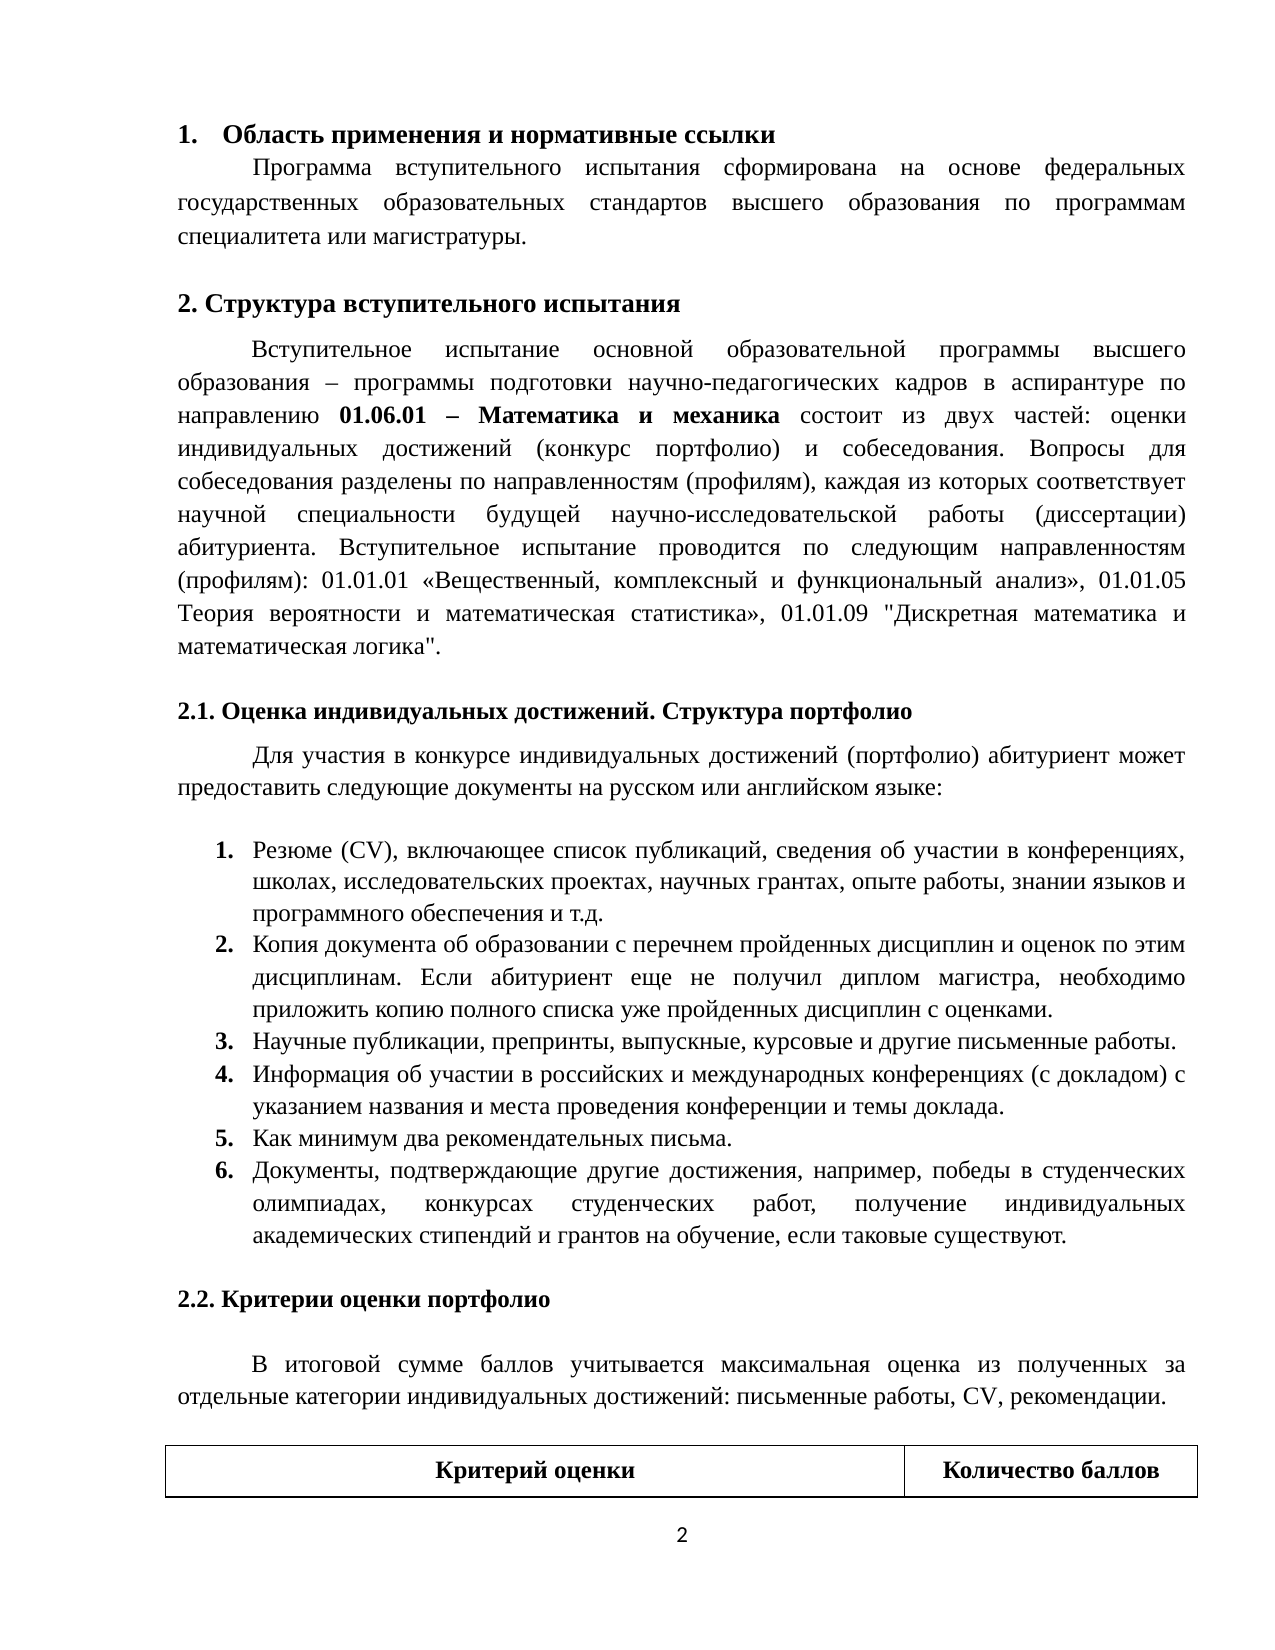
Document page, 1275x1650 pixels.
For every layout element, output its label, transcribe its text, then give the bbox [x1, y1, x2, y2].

list Документы, подтверждающие другие достижения, например, победы в студенческих олимпиадах, конкурсах студенческих работ, получение индивидуальных академических стипендий и грантов на обучение, если таковые существуют. [215, 1156, 1186, 1249]
table_header Количество баллов [905, 1446, 1197, 1496]
text 2. Структура вступительного испытания [177, 287, 1186, 318]
list Как минимум два рекомендательных письма. [215, 1123, 1186, 1152]
text В итоговой сумме баллов учитывается максимальная оценка из полученных за отдельные категории индивидуальных достижений: письменные работы, CV, рекомендации. [177, 1349, 1186, 1410]
table_header Критерий оценки [166, 1446, 904, 1496]
text 1. Область применения и нормативные ссылки [177, 118, 1186, 149]
text 2.1. Оценка индивидуальных достижений. Структура портфолио [177, 696, 1186, 725]
list Информация об участии в российских и международных конференциях (с докладом) с указанием названия и места проведения конференции и темы доклада. [215, 1059, 1186, 1120]
list Научные публикации, препринты, выпускные, курсовые и другие письменные работы. [215, 1026, 1186, 1055]
text 2.2. Критерии оценки портфолио [177, 1284, 1186, 1313]
list Копия документа об образовании с перечнем пройденных дисциплин и оценок по этим дисциплинам. Если абитуриент еще не получил диплом магистра, необходимо приложить копию полного списка уже пройденных дисциплин с оценками. [215, 929, 1186, 1023]
text Программа вступительного испытания сформирована на основе федеральных государственных образовательных стандартов высшего образования по программам специалитета или магистратуры. [177, 152, 1186, 250]
text Для участия в конкурсе индивидуальных достижений (портфолио) абитуриент может предоставить следующие документы на русском или английском языке: [177, 740, 1186, 800]
list Резюме (CV), включающее список публикаций, сведения об участии в конференциях, школах, исследовательских проектах, научных грантах, опыте работы, знании языков и программного обеспечения и т.д. [215, 835, 1186, 927]
text Вступительное испытание основной образовательной программы высшего образования – программы подготовки научно-педагогических кадров в аспирантуре по направлению 01.06.01 – Математика и механика состоит из двух частей: оценки индивидуальных достижений (конкурс портфолио) и собеседования. Вопросы для собеседования разделены по направленностям (профилям), каждая из которых соответствует научной специальности будущей научно-исследовательской работы (диссертации) абитуриента. Вступительное испытание проводится по следующим направленностям (профилям): 01.01.01 «Вещественный, комплексный и функциональный анализ», 01.01.05 Теория вероятности и математическая статистика», 01.01.09 "Дискретная математика и математическая логика". [177, 334, 1186, 660]
